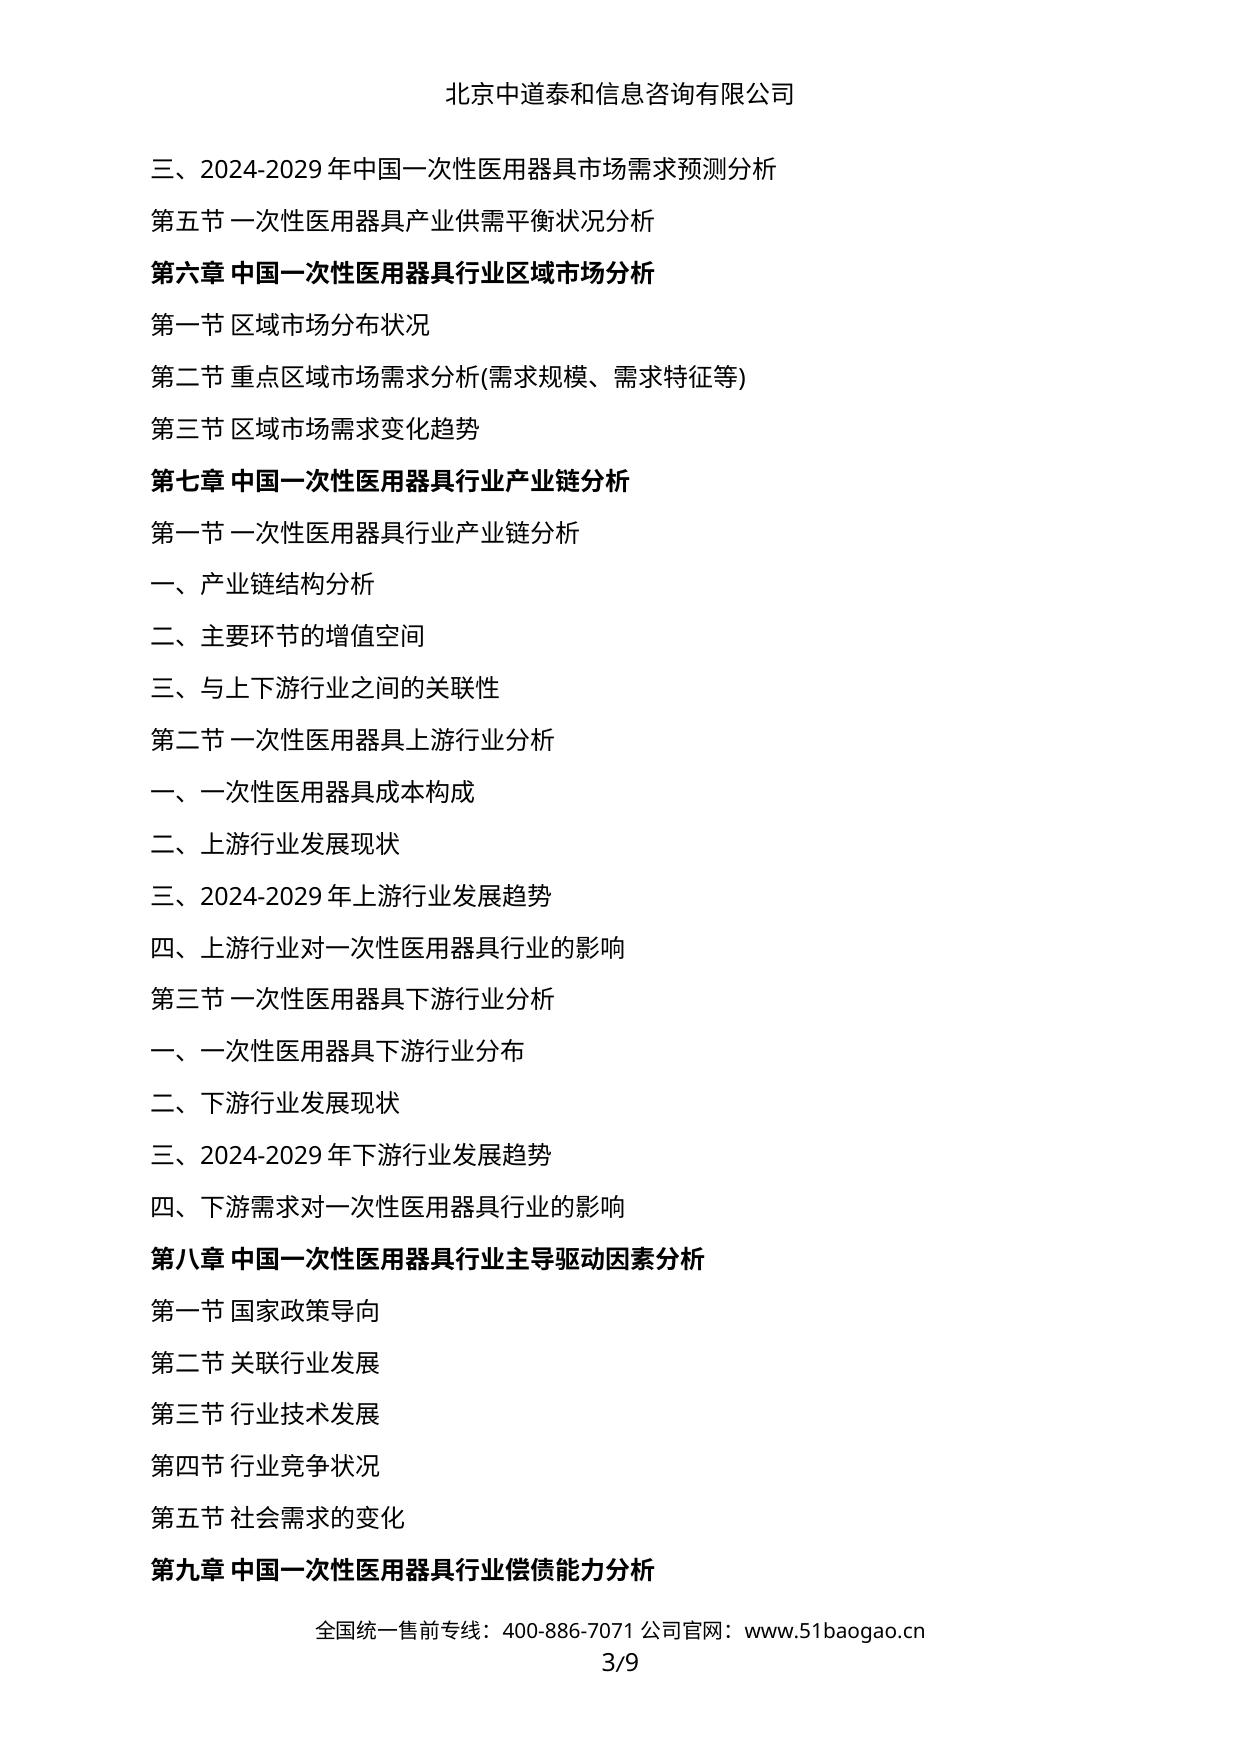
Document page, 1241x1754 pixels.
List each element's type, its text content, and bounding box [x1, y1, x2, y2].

text 第三节 一次性医用器具下游行业分析 [150, 980, 1090, 1016]
text 三、2024-2029年中国一次性医用器具市场需求预测分析 [150, 150, 1090, 186]
text 第二节 一次性医用器具上游行业分析 [150, 721, 1090, 757]
text 第四节 行业竞争状况 [150, 1447, 1090, 1483]
text 第八章 中国一次性医用器具行业主导驱动因素分析 [150, 1239, 1090, 1276]
text 二、下游行业发展现状 [150, 1084, 1090, 1120]
text 一、一次性医用器具成本构成 [150, 772, 1090, 809]
text 三、2024-2029年上游行业发展趋势 [150, 876, 1090, 912]
text 三、2024-2029年下游行业发展趋势 [150, 1136, 1090, 1172]
text 二、上游行业发展现状 [150, 824, 1090, 861]
text 一、一次性医用器具下游行业分布 [150, 1032, 1090, 1068]
text 第五节 一次性医用器具产业供需平衡状况分析 [150, 202, 1090, 238]
text 第七章 中国一次性医用器具行业产业链分析 [150, 461, 1090, 497]
text 一、产业链结构分析 [150, 565, 1090, 601]
text 第一节 区域市场分布状况 [150, 306, 1090, 342]
text 二、主要环节的增值空间 [150, 617, 1090, 653]
text 第三节 区域市场需求变化趋势 [150, 409, 1090, 446]
text 第五节 社会需求的变化 [150, 1499, 1090, 1535]
text 第一节 一次性医用器具行业产业链分析 [150, 513, 1090, 549]
text 四、下游需求对一次性医用器具行业的影响 [150, 1187, 1090, 1224]
text 第六章 中国一次性医用器具行业区域市场分析 [150, 254, 1090, 290]
text 三、与上下游行业之间的关联性 [150, 669, 1090, 705]
text 第二节 重点区域市场需求分析(需求规模、需求特征等) [150, 357, 1090, 394]
text 第三节 行业技术发展 [150, 1395, 1090, 1431]
text 四、上游行业对一次性医用器具行业的影响 [150, 928, 1090, 964]
text 第九章 中国一次性医用器具行业偿债能力分析 [150, 1551, 1090, 1587]
text 第一节 国家政策导向 [150, 1291, 1090, 1327]
text 第二节 关联行业发展 [150, 1343, 1090, 1379]
